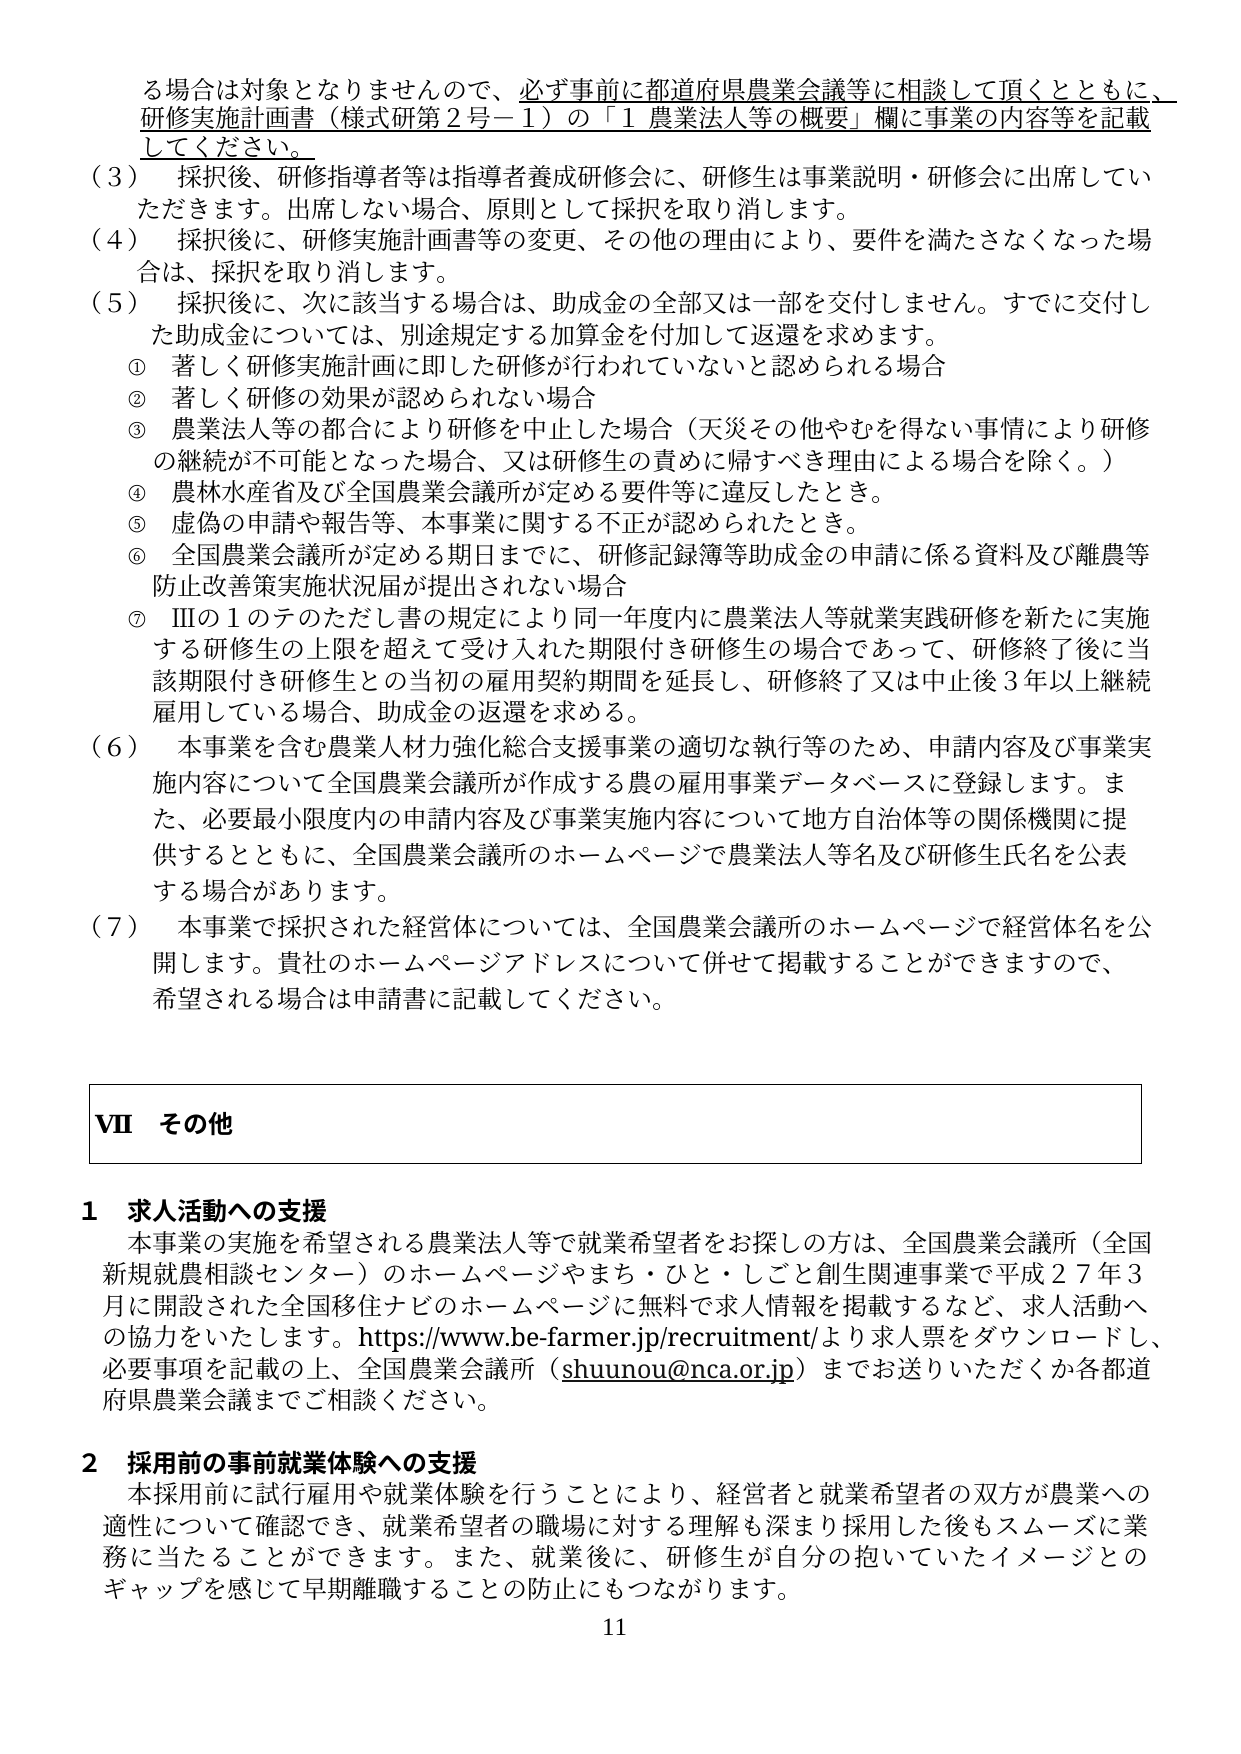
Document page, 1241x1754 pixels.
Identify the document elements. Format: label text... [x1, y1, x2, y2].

text １ 求人活動への支援 [77, 1196, 1152, 1227]
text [77, 77, 1152, 162]
text （６） 本事業を含む農業人材力強化総合支援事業の適切な執行等のため、申請内容及び事業実施内容について全国農業会議所が作成する農の雇用事業データベースに登録します。また、必要最小限度内の申請内容及び事業実施内容について地方自治体等の関係機関に提供するとともに、全国農業会議所のホームページで農業法人等名及び研修生氏名を公表する場合があります。 [77, 728, 1152, 908]
text 本事業の実施を希望される農業法人等で就業希望者をお探しの方は、全国農業会議所（全国新規就農相談センター）のホームページやまち・ひと・しごと創生関連事業で平成２７年３月に開設された全国移住ナビのホームページに無料で求人情報を掲載するなど、求人活動への協力をいたします。https://www.be-farmer.jp/recruitment/より求人票をダウンロードし、必要事項を記載の上、全国農業会議所（shuunou@nca.or.jp）までお送りいただくか各都道府県農業会議までご相談ください。 [77, 1227, 1152, 1416]
text 本採用前に試行雇用や就業体験を行うことにより、経営者と就業希望者の双方が農業への適性について確認でき、就業希望者の職場に対する理解も深まり採用した後もスムーズに業務に当たることができます。また、就業後に、研修生が自分の抱いていたイメージとのギャップを感じて早期離職することの防止にもつながります。 [102, 1479, 1152, 1605]
text ⑦ Ⅲの１のテのただし書の規定により同一年度内に農業法人等就業実践研修を新たに実施する研修生の上限を超えて受け入れた期限付き研修生の場合であって、研修終了後に当該期限付き研修生との当初の雇用契約期間を延長し、研修終了又は中止後３年以上継続雇用している場合、助成金の返還を求める。 [127, 602, 1152, 728]
text （５） 採択後に、次に該当する場合は、助成金の全部又は一部を交付しません。すでに交付した助成金については、別途規定する加算金を付加して返還を求めます。 [77, 288, 1152, 351]
text ２ 採用前の事前就業体験への支援 [77, 1447, 1152, 1479]
text ④ 農林水産省及び全国農業会議所が定める要件等に違反したとき。 [77, 476, 1152, 508]
text （３） 採択後、研修指導者等は指導者養成研修会に、研修生は事業説明・研修会に出席していただきます。出席しない場合、原則として採択を取り消します。 [77, 162, 1152, 225]
text ① 著しく研修実施計画に即した研修が行われていないと認められる場合 [77, 351, 1152, 382]
table_header Ⅶ その他 [90, 1085, 1141, 1163]
text ⑤ 虚偽の申請や報告等、本事業に関する不正が認められたとき。 [77, 508, 1152, 539]
text ② 著しく研修の効果が認められない場合 [77, 382, 1152, 413]
text （４） 採択後に、研修実施計画書等の変更、その他の理由により、要件を満たさなくなった場合は、採択を取り消します。 [77, 225, 1152, 288]
text ③ 農業法人等の都合により研修を中止した場合（天災その他やむを得ない事情により研修の継続が不可能となった場合、又は研修生の責めに帰すべき理由による場合を除く。） [127, 413, 1152, 476]
text ⑥ 全国農業会議所が定める期日までに、研修記録簿等助成金の申請に係る資料及び離農等防止改善策実施状況届が提出されない場合 [127, 539, 1152, 602]
text （７） 本事業で採択された経営体については、全国農業会議所のホームページで経営体名を公開します。貴社のホームページアドレスについて併せて掲載することができますので、希望される場合は申請書に記載してください。 [77, 908, 1152, 1016]
